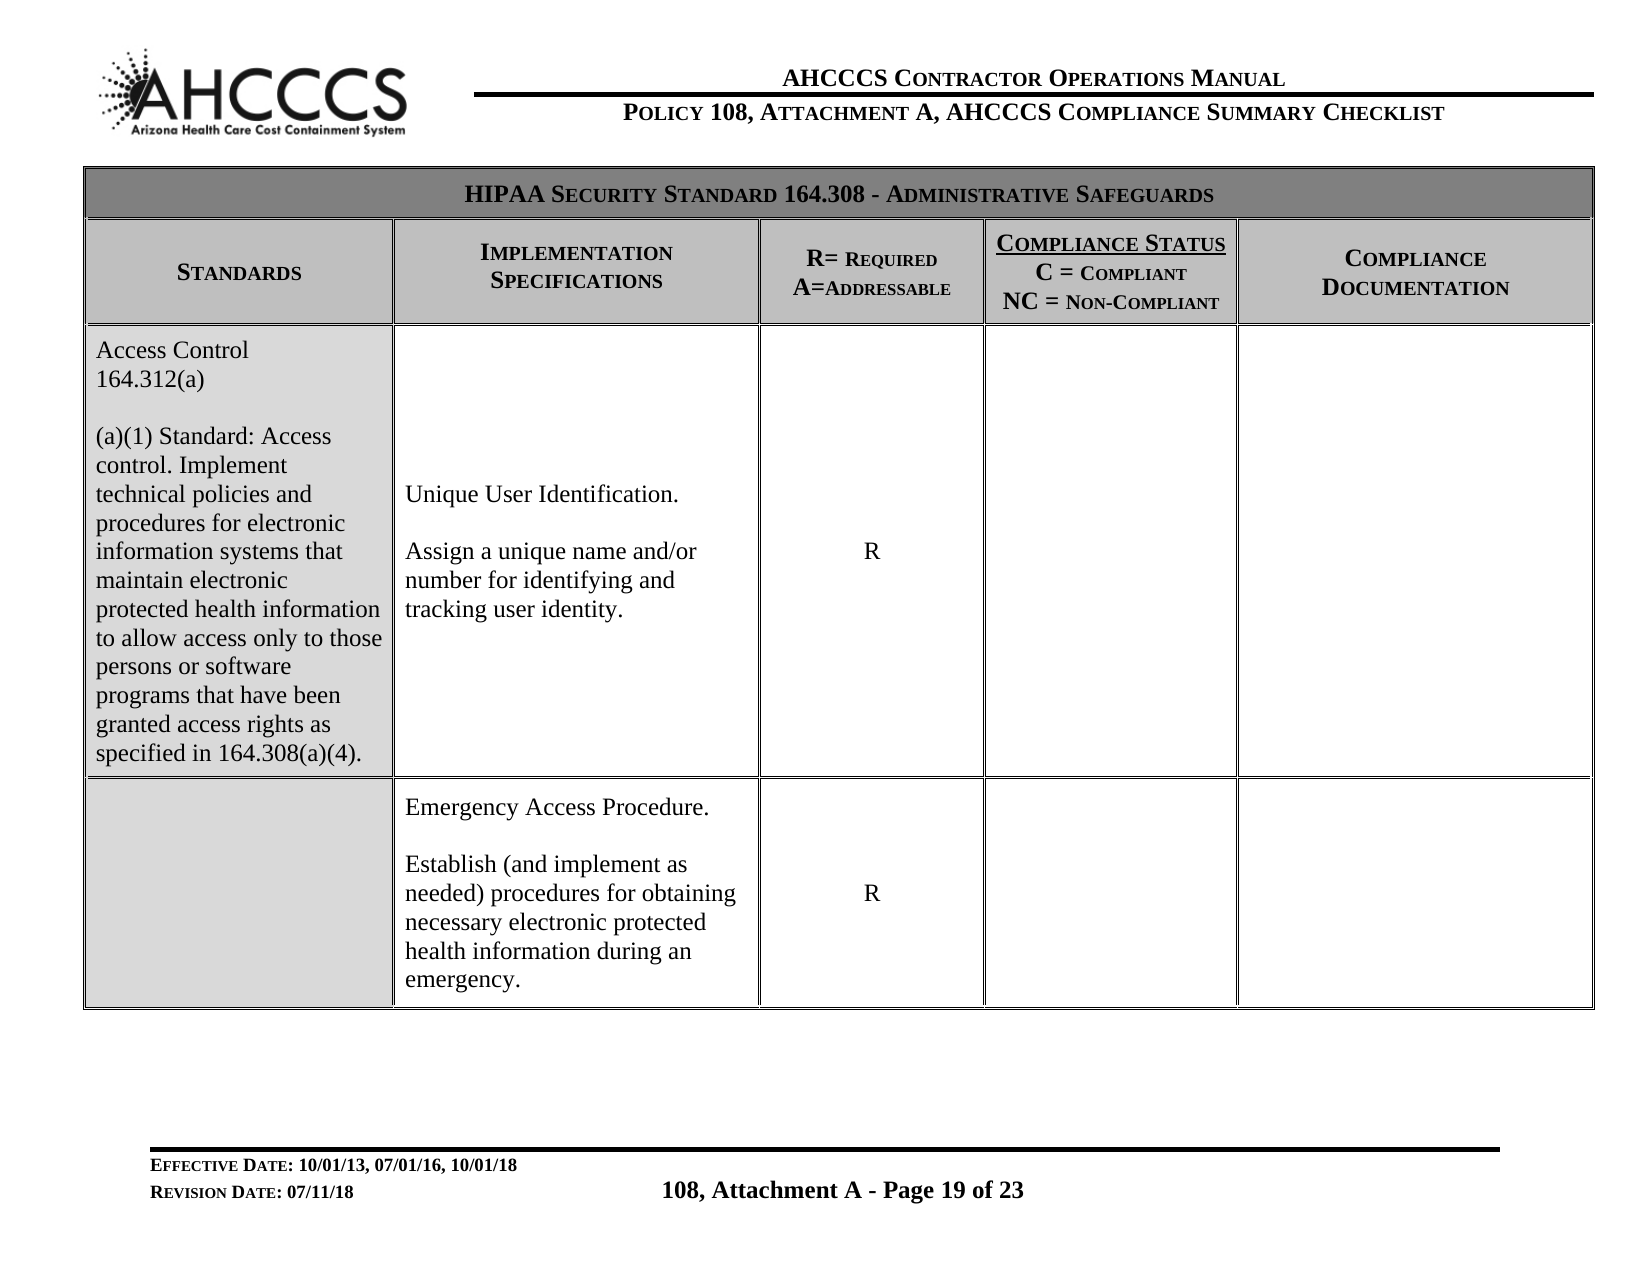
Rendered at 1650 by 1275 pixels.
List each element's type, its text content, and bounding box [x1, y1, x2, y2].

picture [95, 45, 409, 142]
table_cell Compliance Status C = Compliant NC = Non-Compliant [986, 220, 1236, 323]
table_cell Unique User Identification. Assign a unique name and/or number for identifying and tracking user identity. [395, 326, 758, 776]
table_cell Compliance Documentation [1238, 217, 1594, 323]
table_cell Implementation Specifications [395, 220, 758, 323]
table_cell Access Control 164.312(a) (a)(1) Standard: Access control. Implement technical policies and procedures for electronic information systems that maintain electronic protected health information to allow access only to those persons or software programs that have been granted access rights as specified in 164.308(a)(4). [84, 323, 394, 776]
table_cell [86, 776, 394, 1007]
table_cell [1238, 323, 1594, 776]
table_cell Standards [84, 217, 394, 323]
table_cell R [761, 326, 983, 776]
table_cell Emergency Access Procedure. Establish (and implement as needed) procedures for obtaining necessary electronic protected health information during an emergency. [394, 779, 759, 1007]
table_cell [1238, 776, 1592, 1007]
table_cell [984, 779, 1237, 1007]
table_cell R= Required A=Addressable [761, 220, 983, 323]
table_cell [986, 326, 1236, 776]
table_header HIPAA Security Standard 164.308 - Administrative Safeguards [86, 169, 1592, 217]
table_cell R [759, 779, 984, 1007]
